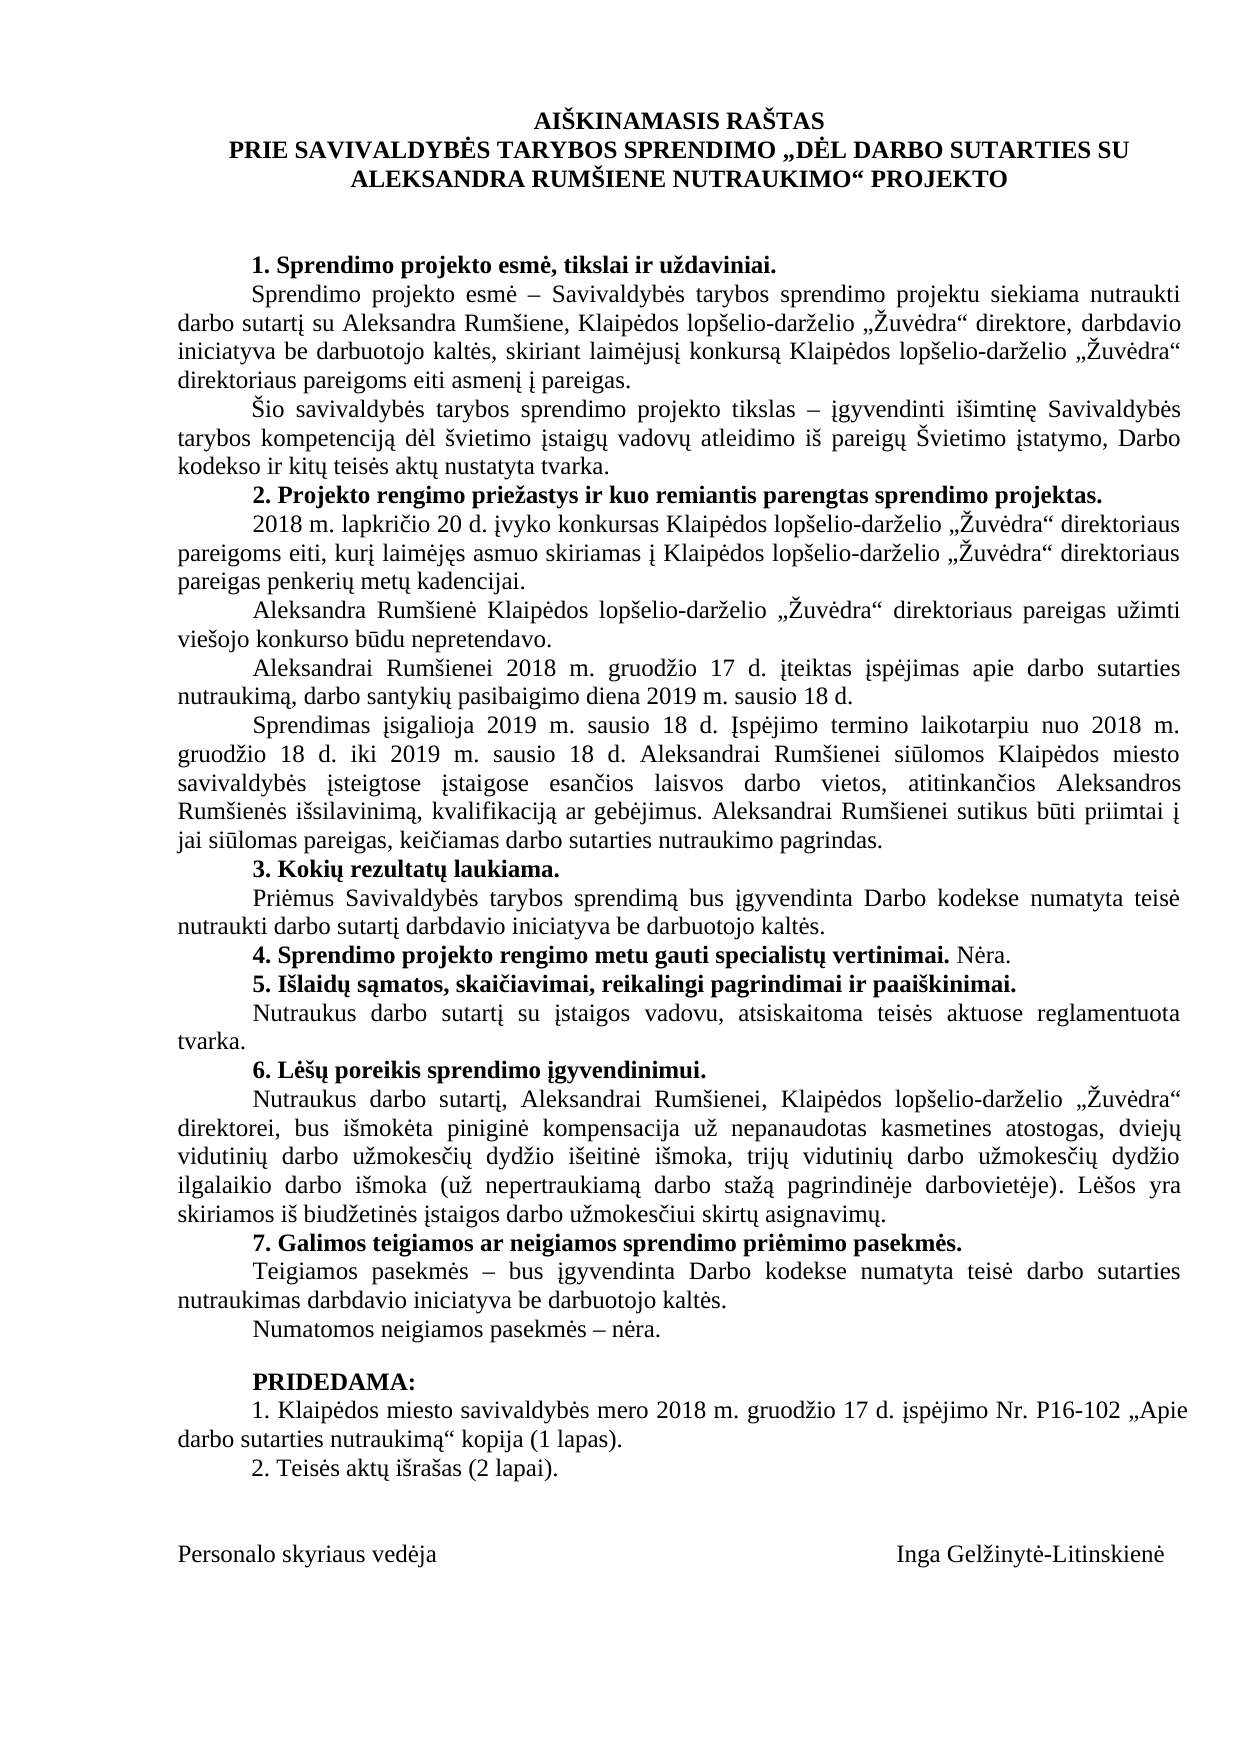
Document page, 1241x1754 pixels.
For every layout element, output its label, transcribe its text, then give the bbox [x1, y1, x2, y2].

text PRIDEDAMA: [177, 1367, 1181, 1395]
text Personalo skyriaus vedėja Inga Gelžinytė-Litinskienė [177, 1539, 1181, 1568]
text 7. Galimos teigiamos ar neigiamos sprendimo priėmimo pasekmės. [177, 1228, 1181, 1256]
text PRIE SAVIVALDYBĖS TARYBOS SPRENDIMO „DĖL darbo sutarties su ALEKSANDRA RUMŠIENE nutraukimo“ PROJEKTO [177, 135, 1181, 193]
text Numatomos neigiamos pasekmės – nėra. [215, 1314, 1181, 1343]
text 2. Projekto rengimo priežastys ir kuo remiantis parengtas sprendimo projektas. [177, 480, 1181, 509]
text 4. Sprendimo projekto rengimo metu gauti specialistų vertinimai. Nėra. [177, 940, 1181, 969]
text Nutraukus darbo sutartį su įstaigos vadovu, atsiskaitoma teisės aktuose reglamentuota tvarka. [177, 998, 1181, 1055]
text Sprendimo projekto esmė – Savivaldybės tarybos sprendimo projektu siekiama nutraukti darbo sutartį su Aleksandra Rumšiene, Klaipėdos lopšelio-darželio „Žuvėdra“ direktore, darbdavio iniciatyva be darbuotojo kaltės, skiriant laimėjusį konkursą Klaipėdos lopšelio-darželio „Žuvėdra“ direktoriaus pareigoms eiti asmenį į pareigas. [177, 279, 1181, 394]
text Šio savivaldybės tarybos sprendimo projekto tikslas – įgyvendinti išimtinę Savivaldybės tarybos kompetenciją dėl švietimo įstaigų vadovų atleidimo iš pareigų Švietimo įstatymo, Darbo kodekso ir kitų teisės aktų nustatyta tvarka. [177, 394, 1181, 480]
text Teigiamos pasekmės – bus įgyvendinta Darbo kodekse numatyta teisė darbo sutarties nutraukimas darbdavio iniciatyva be darbuotojo kaltės. [177, 1256, 1181, 1314]
text Priėmus Savivaldybės tarybos sprendimą bus įgyvendinta Darbo kodekse numatyta teisė nutraukti darbo sutartį darbdavio iniciatyva be darbuotojo kaltės. [177, 883, 1181, 940]
text AIŠKINAMASIS RAŠTAS [177, 106, 1181, 135]
text 1. Sprendimo projekto esmė, tikslai ir uždaviniai. [177, 250, 1181, 279]
text 1. Klaipėdos miesto savivaldybės mero 2018 m. gruodžio 17 d. įspėjimo Nr. P16-102 „Apie darbo sutarties nutraukimą“ kopija (1 lapas). [177, 1395, 1190, 1453]
text Sprendimas įsigalioja 2019 m. sausio 18 d. Įspėjimo termino laikotarpiu nuo 2018 m. gruodžio 18 d. iki 2019 m. sausio 18 d. Aleksandrai Rumšienei siūlomos Klaipėdos miesto savivaldybės įsteigtose įstaigose esančios laisvos darbo vietos, atitinkančios Aleksandros Rumšienės išsilavinimą, kvalifikaciją ar gebėjimus. Aleksandrai Rumšienei sutikus būti priimtai į jai siūlomas pareigas, keičiamas darbo sutarties nutraukimo pagrindas. [177, 710, 1181, 854]
text 3. Kokių rezultatų laukiama. [177, 854, 1181, 883]
text 2. Teisės aktų išrašas (2 lapai). [177, 1453, 1181, 1482]
text 6. Lėšų poreikis sprendimo įgyvendinimui. [177, 1055, 1181, 1084]
text Aleksandra Rumšienė Klaipėdos lopšelio-darželio „Žuvėdra“ direktoriaus pareigas užimti viešojo konkurso būdu nepretendavo. [177, 595, 1181, 653]
text 2018 m. lapkričio 20 d. įvyko konkursas Klaipėdos lopšelio-darželio „Žuvėdra“ direktoriaus pareigoms eiti, kurį laimėjęs asmuo skiriamas į Klaipėdos lopšelio-darželio „Žuvėdra“ direktoriaus pareigas penkerių metų kadencijai. [177, 509, 1181, 595]
text 5. Išlaidų sąmatos, skaičiavimai, reikalingi pagrindimai ir paaiškinimai. [177, 969, 1181, 998]
text Nutraukus darbo sutartį, Aleksandrai Rumšienei, Klaipėdos lopšelio-darželio „Žuvėdra“ direktorei, bus išmokėta piniginė kompensacija už nepanaudotas kasmetines atostogas, dviejų vidutinių darbo užmokesčių dydžio išeitinė išmoka, trijų vidutinių darbo užmokesčių dydžio ilgalaikio darbo išmoka (už nepertraukiamą darbo stažą pagrindinėje darbovietėje). Lėšos yra skiriamos iš biudžetinės įstaigos darbo užmokesčiui skirtų asignavimų. [177, 1084, 1181, 1228]
text Aleksandrai Rumšienei 2018 m. gruodžio 17 d. įteiktas įspėjimas apie darbo sutarties nutraukimą, darbo santykių pasibaigimo diena 2019 m. sausio 18 d. [177, 653, 1181, 710]
